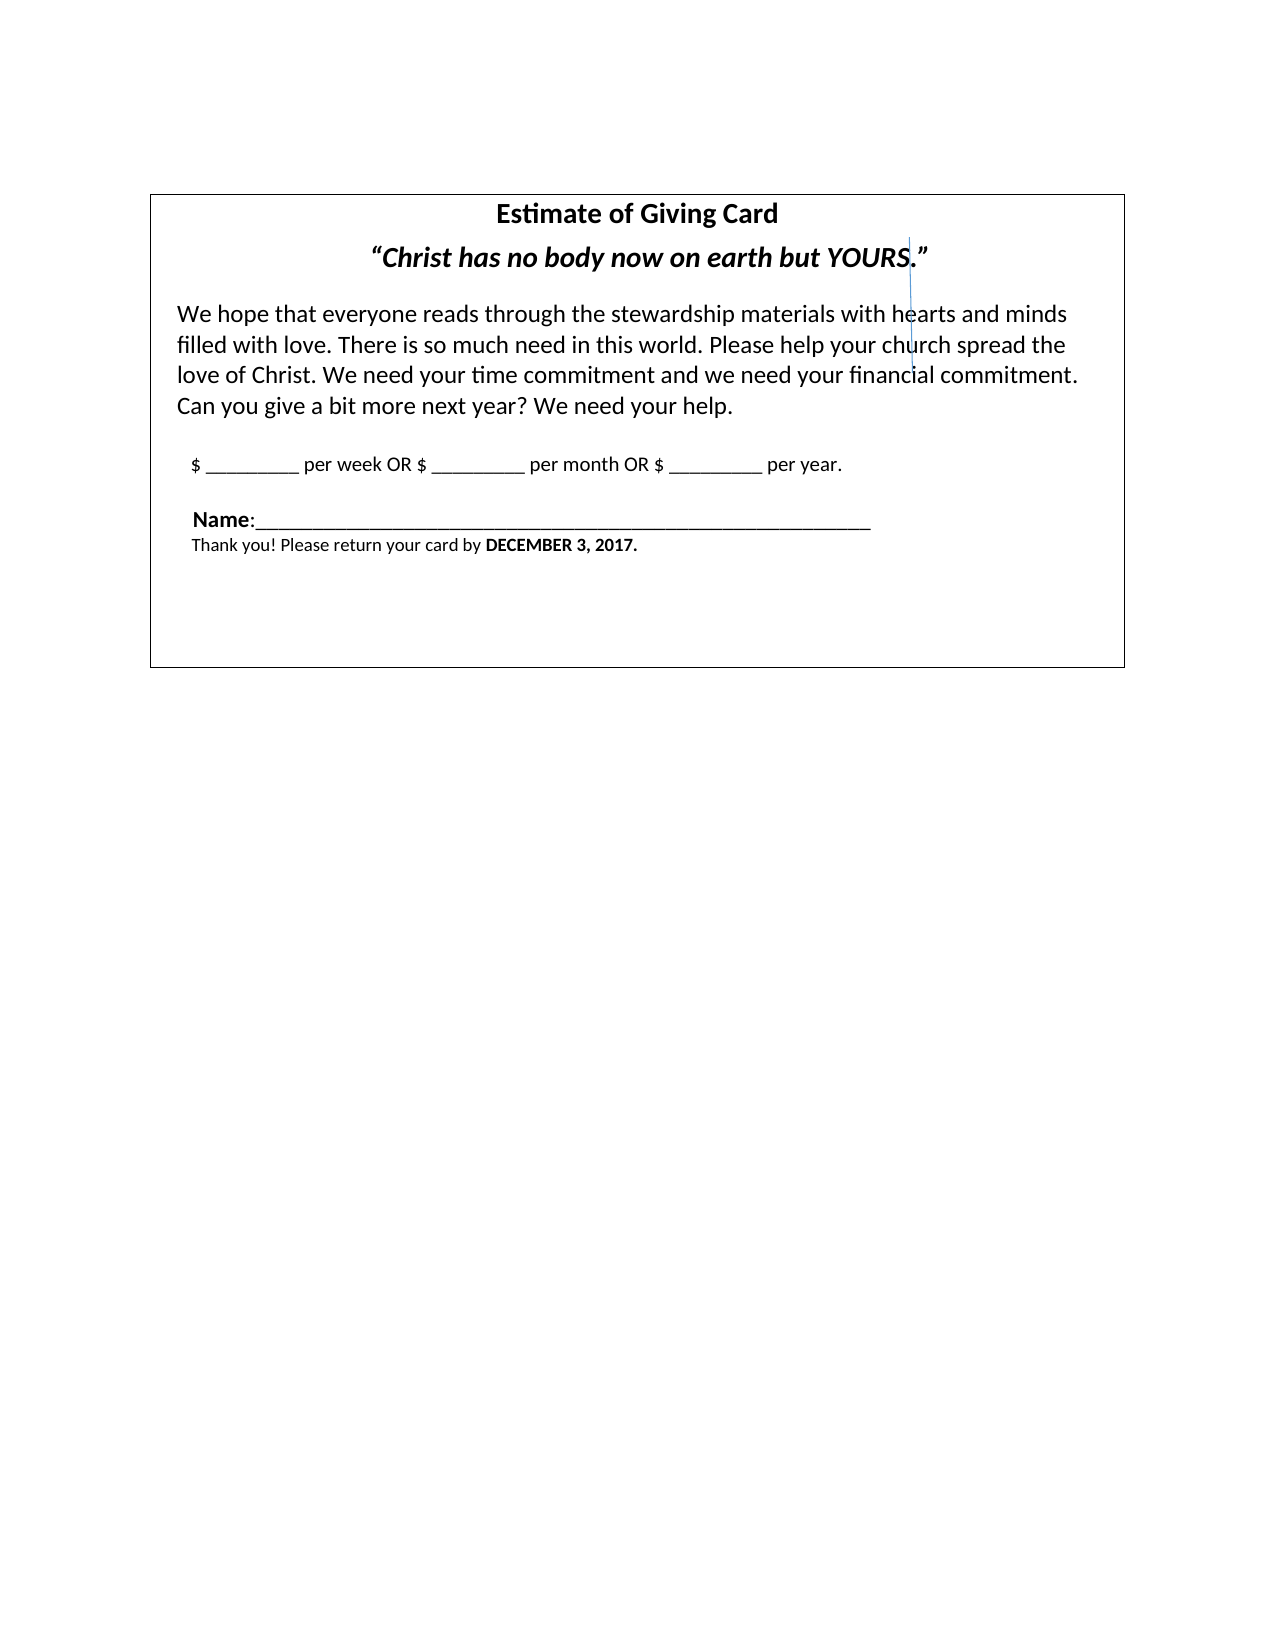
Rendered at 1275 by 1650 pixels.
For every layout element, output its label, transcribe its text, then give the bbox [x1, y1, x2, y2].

table_header Estimate of Giving Card “Christ has no body now on earth but YOURS.” We hope that everyone reads through the stewardship materials with hearts and minds filled with love. There is so much need in this world. Please help your church spread the love of Christ. We need your time commitment and we need your financial commitment. Can you give a bit more next year? We need your help. $ _________ per week OR $ _________ per month OR $ _________ per year. Name:______________________________________________________ Thank you! Please return your card by DECEMBER 3, 2017. [151, 195, 1124, 667]
